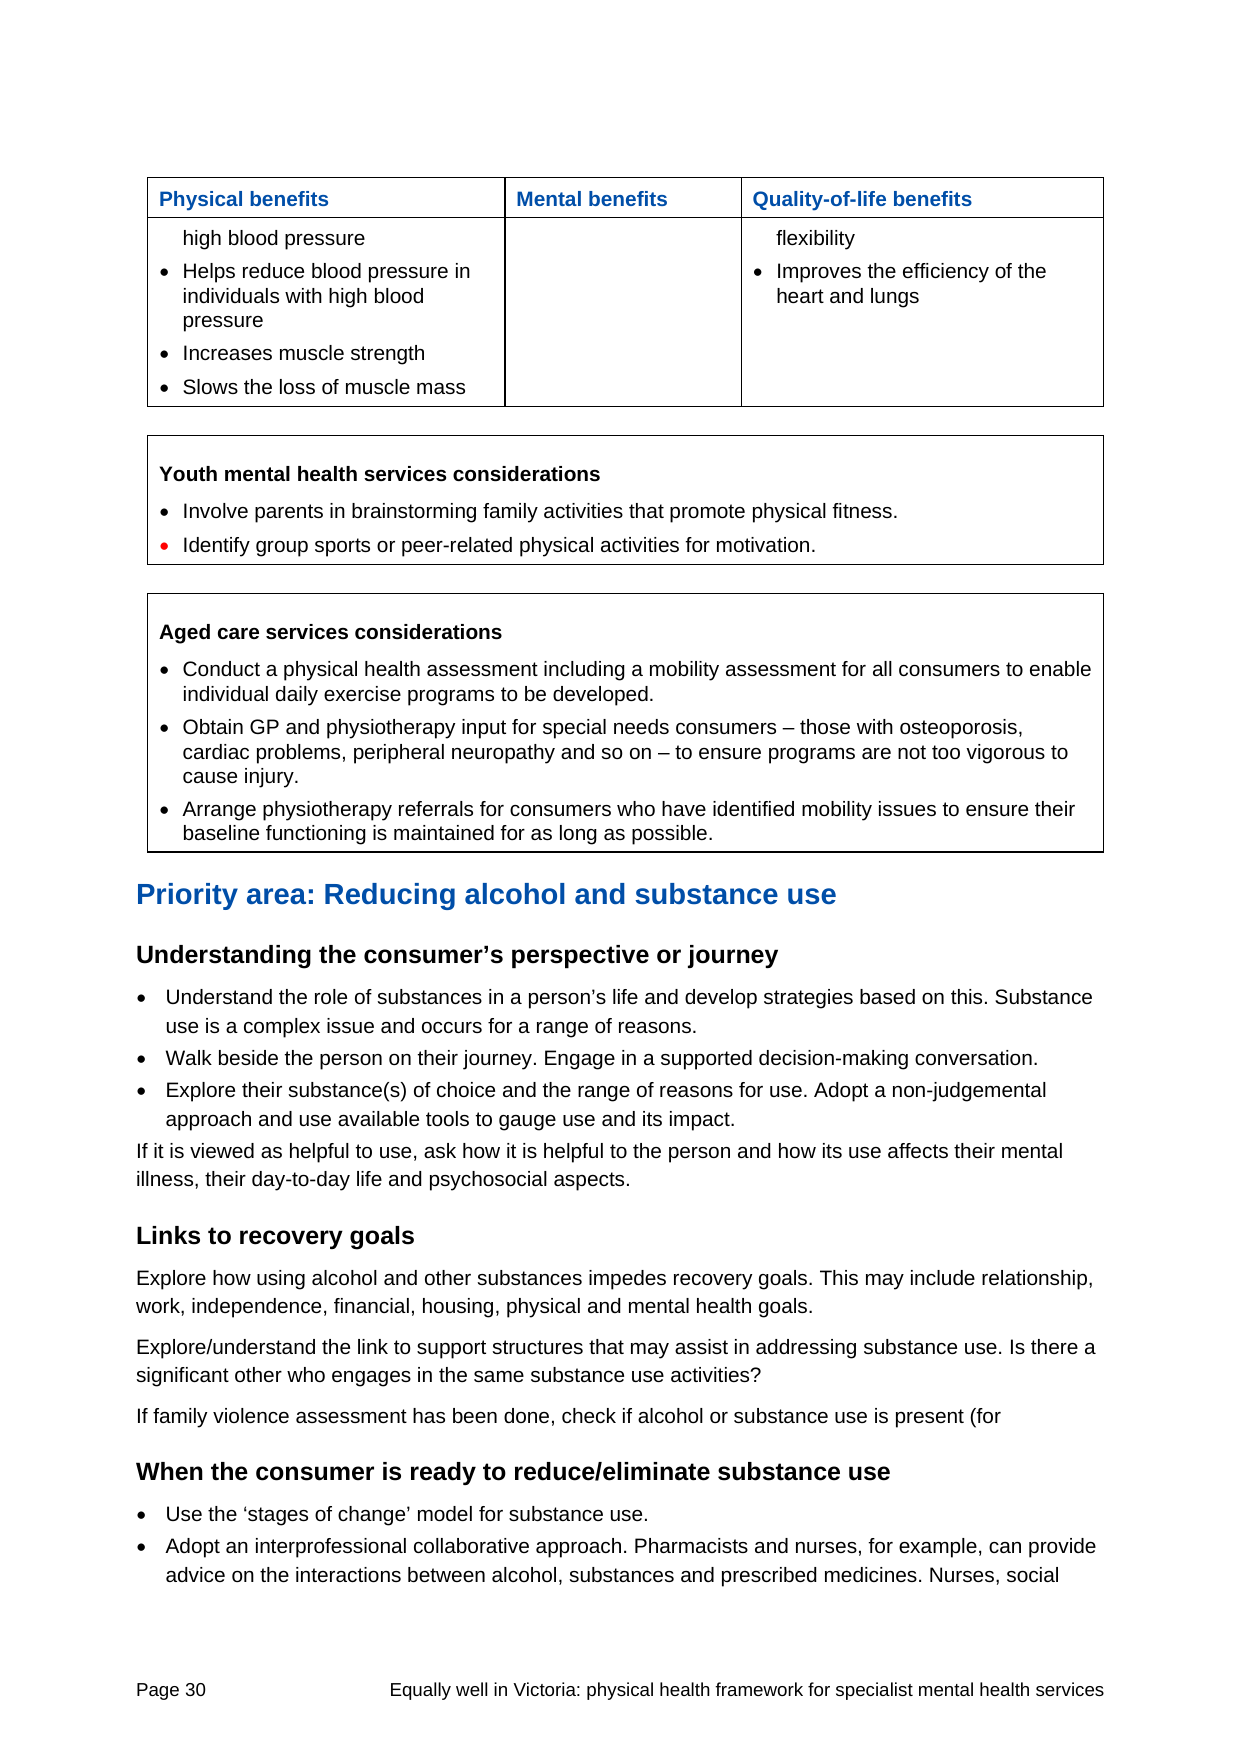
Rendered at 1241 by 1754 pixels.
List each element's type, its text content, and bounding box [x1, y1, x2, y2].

subtitle Understanding the consumer’s perspective or journey [136, 940, 1104, 969]
table_header Aged care services considerations Conduct a physical health assessment including a mobility assessment for all consumers to enable individual daily exercise programs to be developed. Obtain GP and physiotherapy input for special needs consumers – those with osteoporosis, cardiac problems, peripheral neuropathy and so on – to ensure programs are not too vigorous to cause injury. Arrange physiotherapy referrals for consumers who have identified mobility issues to ensure their baseline functioning is maintained for as long as possible. [148, 594, 1103, 851]
text If it is viewed as helpful to use, ask how it is helpful to the person and how its use affects their mental illness, their day-to-day life and psychosocial aspects. [136, 1135, 1104, 1191]
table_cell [506, 218, 741, 406]
subtitle When the consumer is ready to reduce/eliminate substance use [136, 1457, 1104, 1486]
text Walk beside the person on their journey. Engage in a supported decision-making conversation. [136, 1042, 1104, 1070]
table_header Mental benefits [506, 178, 741, 217]
text Explore their substance(s) of choice and the range of reasons for use. Adopt a non-judgemental approach and use available tools to gauge use and its impact. [136, 1074, 1104, 1131]
text Explore/understand the link to support structures that may assist in addressing substance use. Is there a significant other who engages in the same substance use activities? [136, 1331, 1104, 1387]
text Understand the role of substances in a person’s life and develop strategies based on this. Substance use is a complex issue and occurs for a range of reasons. [136, 982, 1104, 1038]
text If family violence assessment has been done, check if alcohol or substance use is present (for [136, 1399, 1104, 1428]
subtitle Links to recovery goals [136, 1220, 1104, 1249]
text Explore how using alcohol and other substances impedes recovery goals. This may include relationship, work, independence, financial, housing, physical and mental health goals. [136, 1262, 1104, 1318]
table_header Quality-of-life benefits [742, 178, 1103, 217]
text Use the ‘stages of change’ model for substance use. [136, 1498, 1104, 1527]
table_header Youth mental health services considerations Involve parents in brainstorming family activities that promote physical fitness. Identify group sports or peer-related physical activities for motivation. [148, 436, 1103, 564]
table_header Physical benefits [148, 178, 504, 217]
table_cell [148, 218, 504, 406]
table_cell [742, 218, 1103, 406]
subtitle Priority area: Reducing alcohol and substance use [136, 877, 1104, 911]
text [136, 1531, 1104, 1587]
